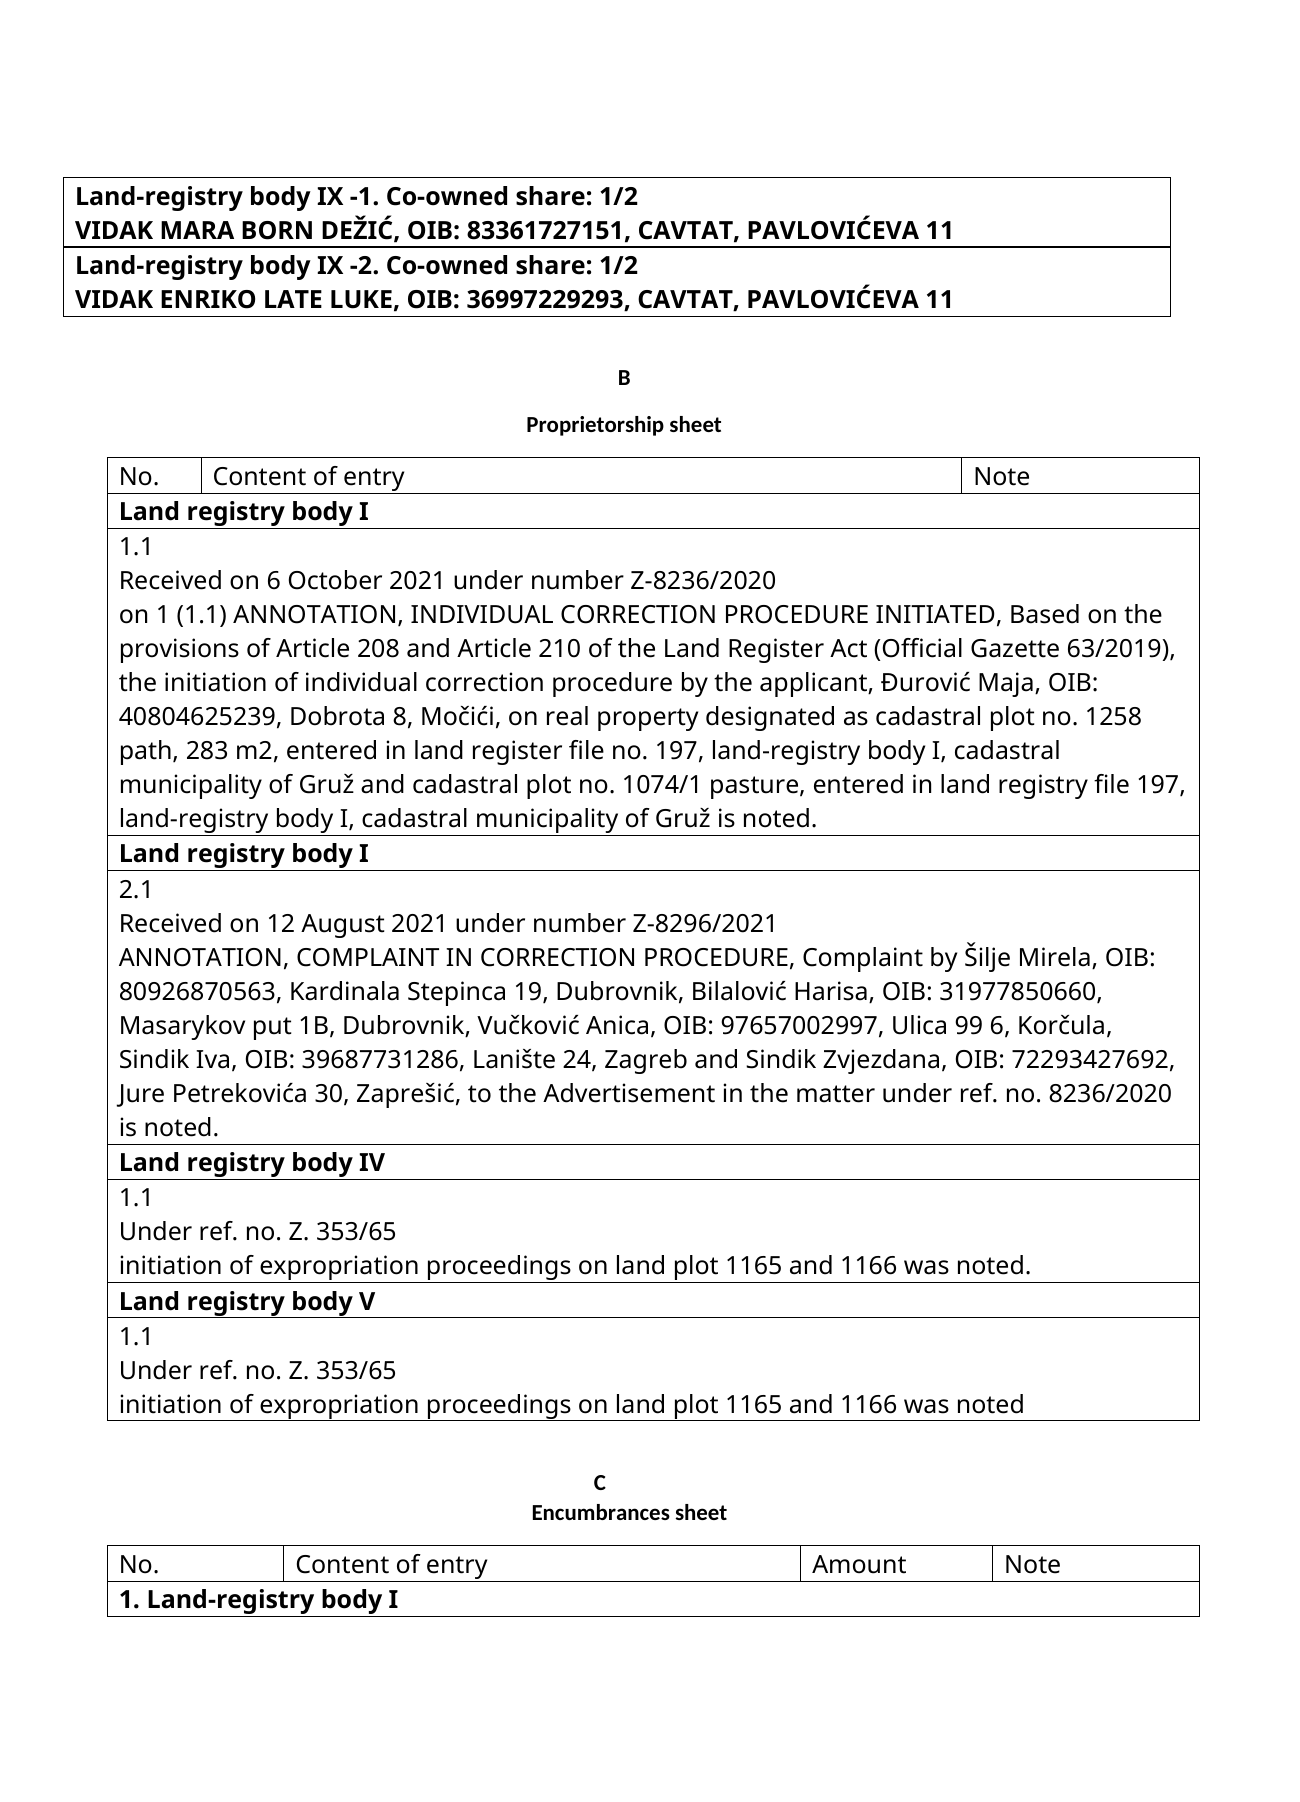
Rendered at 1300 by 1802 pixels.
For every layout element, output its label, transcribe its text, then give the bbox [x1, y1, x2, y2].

table_header Content of entry [202, 458, 961, 492]
table_header No. [108, 458, 201, 492]
table_header Note [962, 458, 1199, 492]
table_cell 2.1 Received on 12 August 2021 under number Z-8296/2021 ANNOTATION, COMPLAINT IN CORRECTION PROCEDURE, Complaint by Šilje Mirela, OIB: 80926870563, Kardinala Stepinca 19, Dubrovnik, Bilalović Harisa, OIB: 31977850660, Masarykov put 1B, Dubrovnik, Vučković Anica, OIB: 97657002997, Ulica 99 6, Korčula, Sindik Iva, OIB: 39687731286, Lanište 24, Zagreb and Sindik Zvjezdana, OIB: 72293427692, Jure Petrekovića 30, Zaprešić, to the Advertisement in the matter under ref. no. 8236/2020 is noted. [108, 871, 1199, 1144]
text C Encumbrances sheet [48, 1468, 1151, 1527]
text Proprietorship sheet [48, 410, 1200, 438]
table_header Content of entry [284, 1546, 800, 1581]
table_cell 1.1 Received on 6 October 2021 under number Z-8236/2020 on 1 (1.1) ANNOTATION, INDIVIDUAL CORRECTION PROCEDURE INITIATED, Based on the provisions of Article 208 and Article 210 of the Land Register Act (Official Gazette 63/2019), the initiation of individual correction procedure by the applicant, Đurović Maja, OIB: 40804625239, Dobrota 8, Močići, on real property designated as cadastral plot no. 1258 path, 283 m2, entered in land register file no. 197, land-registry body I, cadastral municipality of Gruž and cadastral plot no. 1074/1 pasture, entered in land registry file 197, land-registry body I, cadastral municipality of Gruž is noted. [108, 529, 1199, 835]
table_cell Land registry body V [108, 1283, 1199, 1317]
table_cell 1.1 Under ref. no. Z. 353/65 initiation of expropriation proceedings on land plot 1165 and 1166 was noted. [108, 1180, 1199, 1282]
table_header No. [108, 1546, 283, 1581]
table_cell Land registry body I [108, 494, 1199, 527]
text B [48, 363, 1200, 392]
table_cell Land-registry body IX -1. Co-owned share: 1/2 VIDAK MARA BORN DEŽIĆ, OIB: 83361727151, CAVTAT, PAVLOVIĆEVA 11 [64, 178, 1170, 246]
table_cell Land registry body I [108, 836, 1199, 870]
table_cell 1.1 Under ref. no. Z. 353/65 initiation of expropriation proceedings on land plot 1165 and 1166 was noted [108, 1318, 1199, 1420]
table_cell Land registry body IV [108, 1145, 1199, 1179]
table_header Note [993, 1546, 1199, 1581]
table_header Amount [801, 1546, 992, 1581]
table_cell Land-registry body IX -2. Co-owned share: 1/2 VIDAK ENRIKO LATE LUKE, OIB: 36997229293, CAVTAT, PAVLOVIĆEVA 11 [64, 248, 1170, 316]
table_cell 1. Land-registry body I [108, 1582, 1199, 1616]
